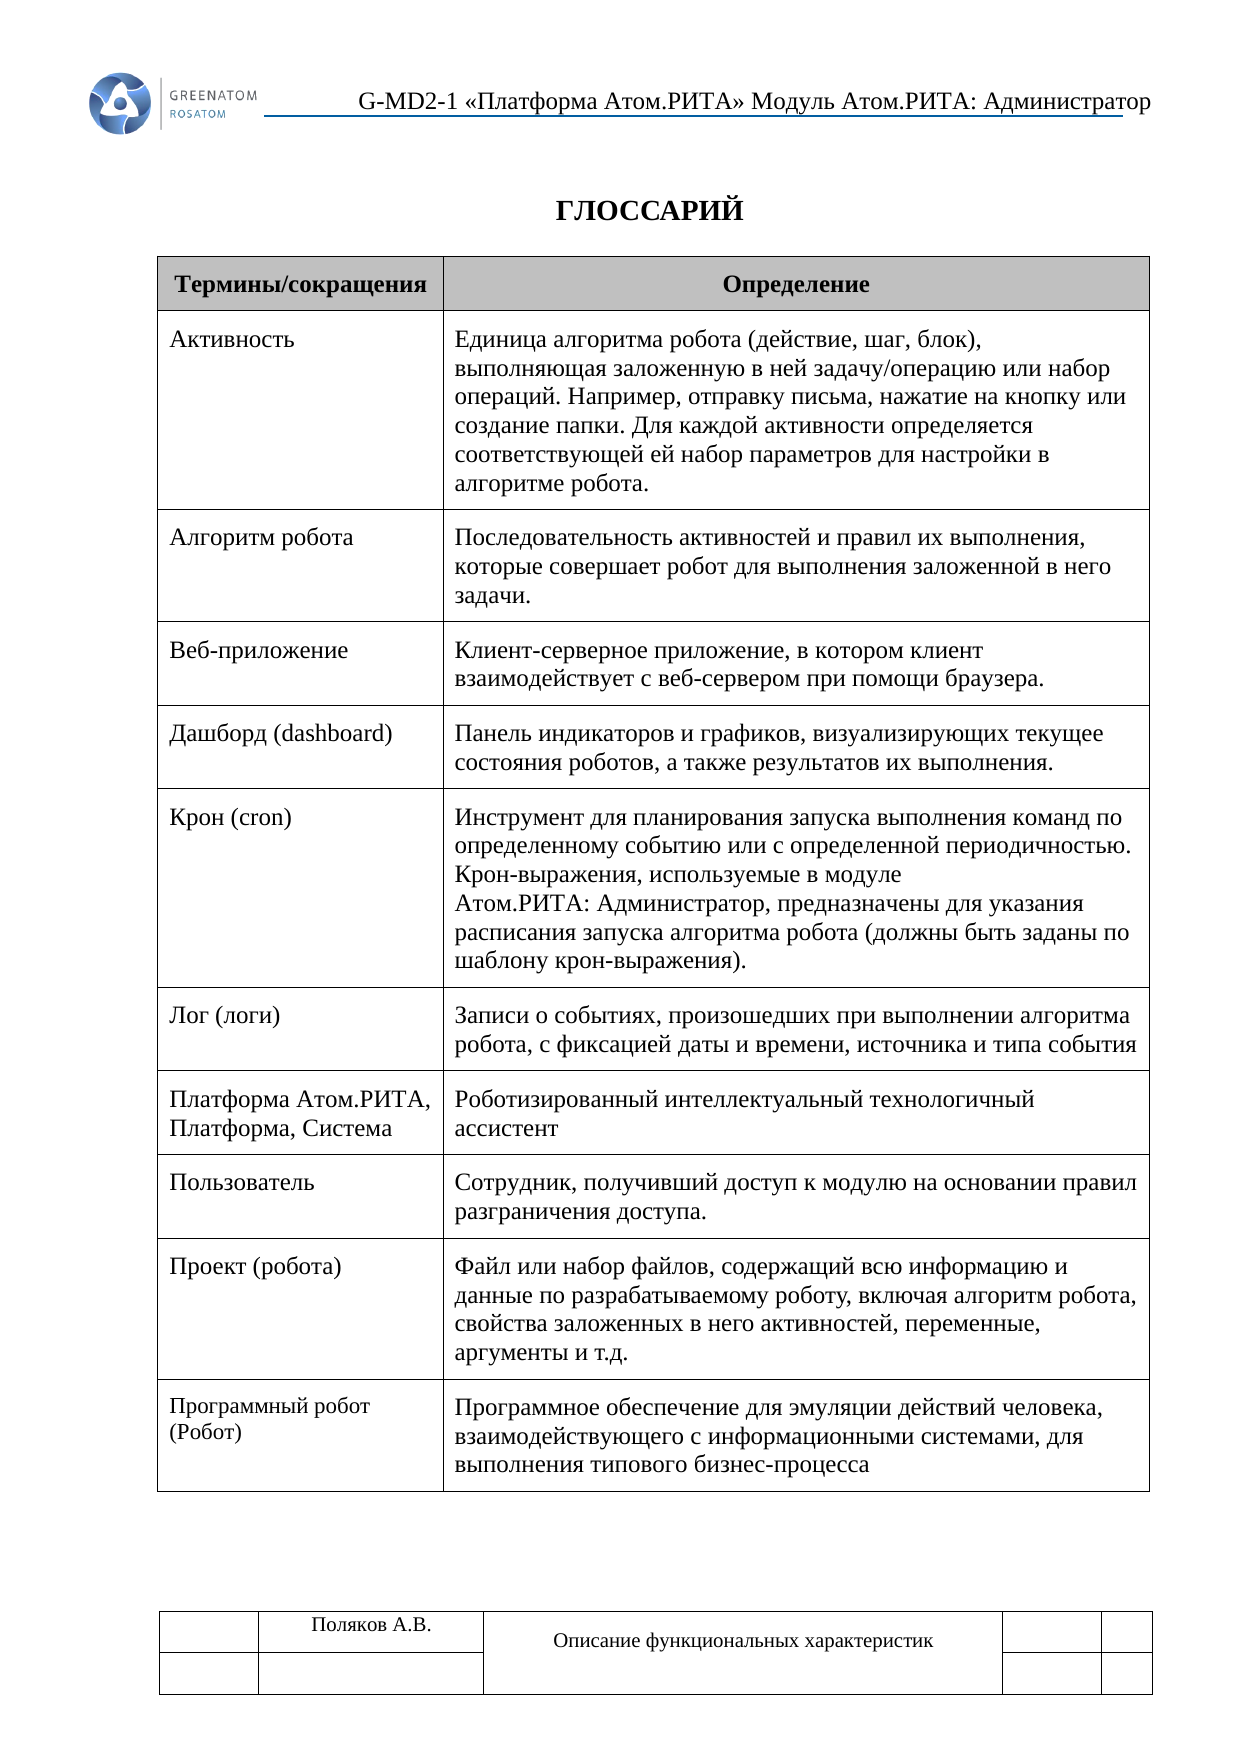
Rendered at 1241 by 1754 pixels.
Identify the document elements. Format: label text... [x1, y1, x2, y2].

table_cell Роботизированный интеллектуальный технологичный ассистент [444, 1071, 1149, 1154]
table_header Термины/сокращения [158, 257, 443, 310]
table_cell Инструмент для планирования запуска выполнения команд по определенному событию или с определенной периодичностью. Крон-выражения, используемые в модуле Атом.РИТА: Администратор, предназначены для указания расписания запуска алгоритма робота (должны быть заданы по шаблону крон-выражения). [444, 789, 1149, 987]
table_cell Панель индикаторов и графиков, визуализирующих текущее состояния роботов, а также результатов их выполнения. [444, 706, 1149, 788]
table_cell Файл или набор файлов, содержащий всю информацию и данные по разрабатываемому роботу, включая алгоритм робота, свойства заложенных в него активностей, переменные, аргументы и т.д. [444, 1239, 1149, 1378]
table_cell Пользователь [158, 1155, 443, 1237]
table_header Определение [444, 257, 1149, 310]
table_cell Последовательность активностей и правил их выполнения, которые совершает робот для выполнения заложенной в него задачи. [444, 510, 1149, 621]
table_cell Активность [158, 311, 443, 509]
table_cell Программный робот (Робот) [158, 1380, 443, 1491]
picture [74, 58, 264, 147]
table_cell Проект (робота) [158, 1239, 443, 1378]
table_cell Дашборд (dashboard) [158, 706, 443, 788]
text Глоссарий [148, 193, 1152, 226]
table_cell Сотрудник, получивший доступ к модулю на основании правил разграничения доступа. [444, 1155, 1149, 1237]
table_cell Крон (cron) [158, 789, 443, 987]
table_cell Записи о событиях, произошедших при выполнении алгоритма робота, с фиксацией даты и времени, источника и типа события [444, 988, 1149, 1070]
table_cell Платформа Атом.РИТА, Платформа, Система [158, 1071, 443, 1154]
table_cell Алгоритм робота [158, 510, 443, 621]
table_cell Лог (логи) [158, 988, 443, 1070]
table_cell Веб-приложение [158, 622, 443, 705]
table_cell Клиент-серверное приложение, в котором клиент взаимодействует с веб-сервером при помощи браузера. [444, 622, 1149, 705]
table_cell Программное обеспечение для эмуляции действий человека, взаимодействующего с информационными системами, для выполнения типового бизнес-процесса [444, 1380, 1149, 1491]
table_cell Единица алгоритма робота (действие, шаг, блок), выполняющая заложенную в ней задачу/операцию или набор операций. Например, отправку письма, нажатие на кнопку или создание папки. Для каждой активности определяется соответствующей ей набор параметров для настройки в алгоритме робота. [444, 311, 1149, 509]
